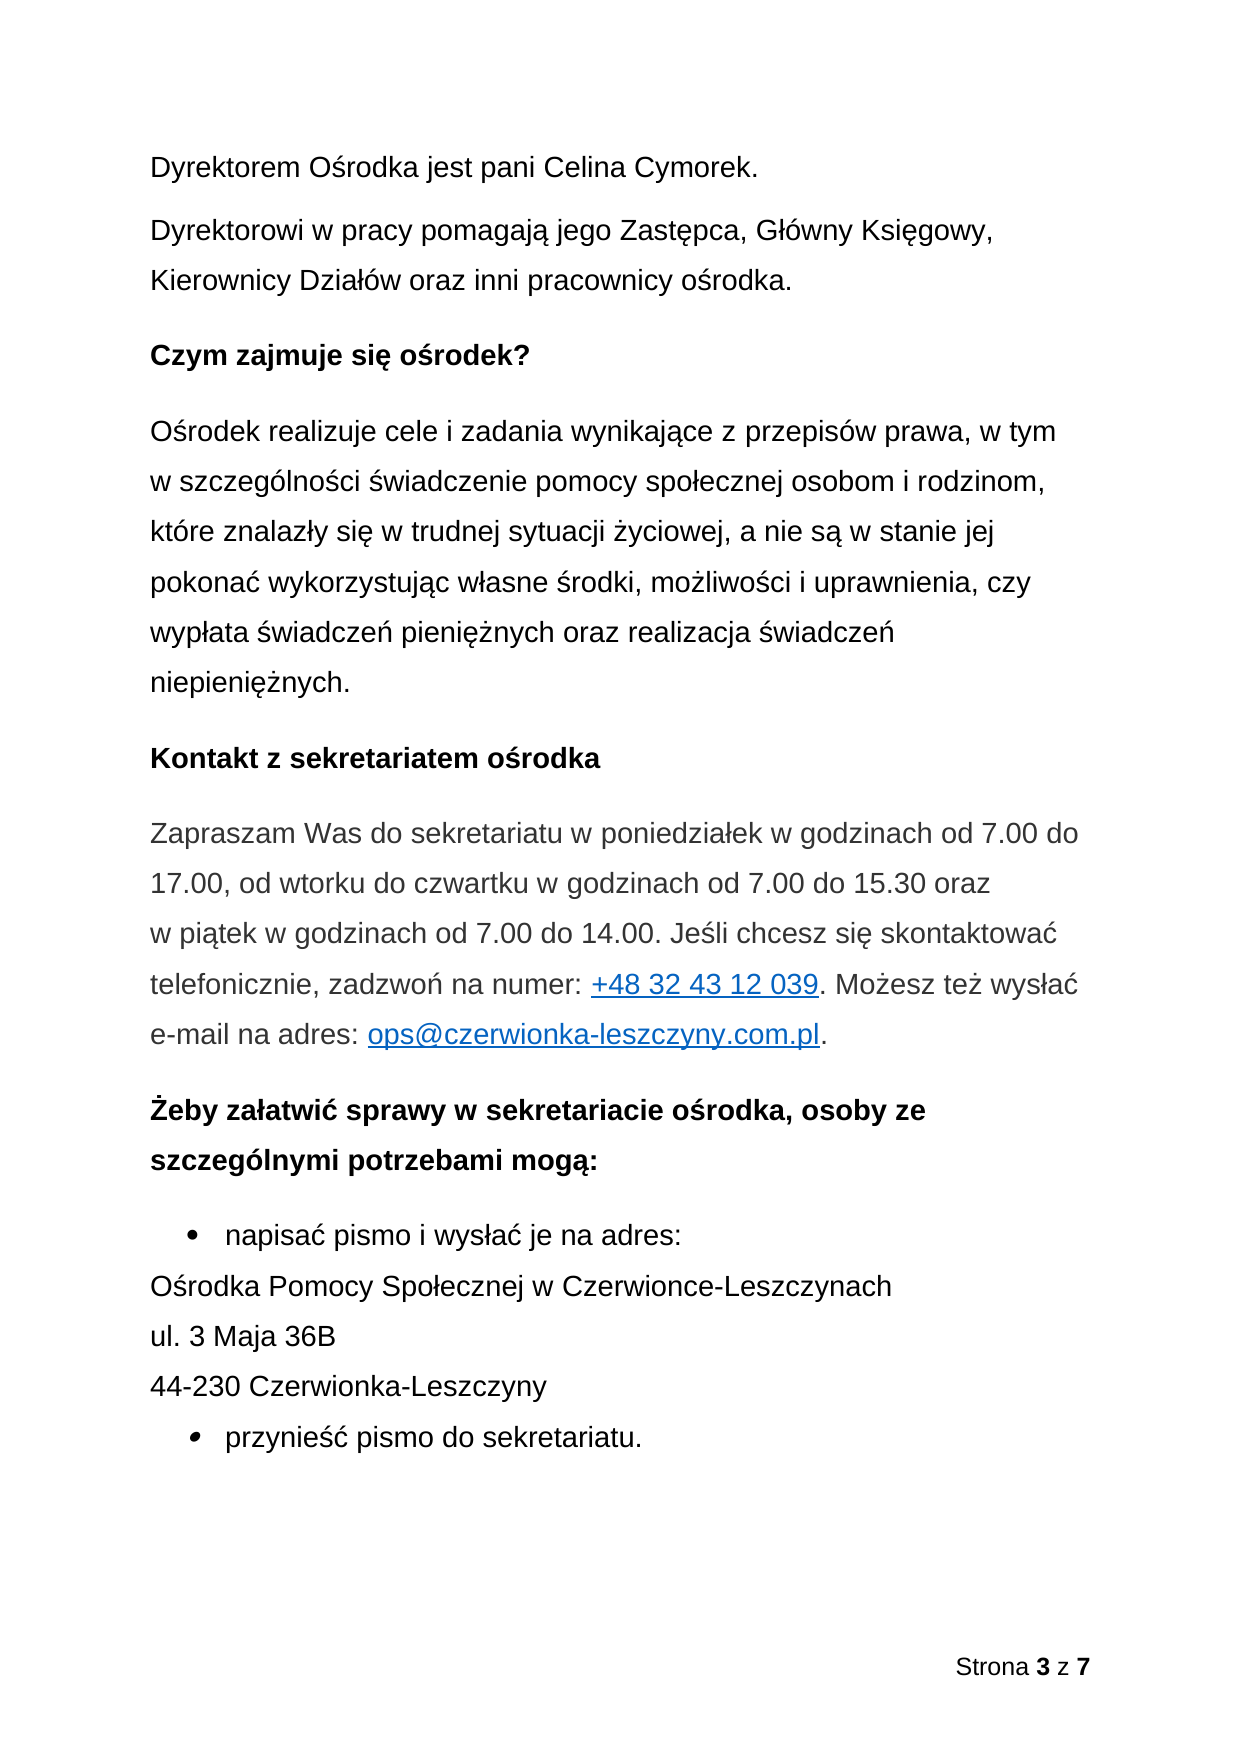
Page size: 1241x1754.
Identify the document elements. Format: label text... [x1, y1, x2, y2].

list napisać pismo i wysłać je na adres: [187, 1218, 1090, 1252]
text Ośrodka Pomocy Społecznej w Czerwionce-Leszczynach ul. 3 Maja 36B 44-230 Czerwionka-Leszczyny [150, 1269, 1090, 1403]
list przynieść pismo do sekretariatu. [187, 1420, 1090, 1453]
text Ośrodek realizuje cele i zadania wynikające z przepisów prawa, w tym w szczególności świadczenie pomocy społecznej osobom i rodzinom, które znalazły się w trudnej sytuacji życiowej, a nie są w stanie jej pokonać wykorzystując własne środki, możliwości i uprawnienia, czy wypłata świadczeń pieniężnych oraz realizacja świadczeń niepieniężnych. [150, 414, 1090, 699]
subtitle Kontakt z sekretariatem ośrodka [150, 741, 1090, 774]
text Zapraszam Was do sekretariatu w poniedziałek w godzinach od 7.00 do 17.00, od wtorku do czwartku w godzinach od 7.00 do 15.30 oraz w piątek w godzinach od 7.00 do 14.00. Jeśli chcesz się skontaktować telefonicznie, zadzwoń na numer: +48 32 43 12 039. Możesz też wysłać e-mail na adres: ops@czerwionka-leszczyny.com.pl. [150, 816, 1090, 1051]
text Dyrektorem Ośrodka jest pani Celina Cymorek. [150, 150, 1090, 183]
subtitle Żeby załatwić sprawy w sekretariacie ośrodka, osoby ze szczególnymi potrzebami mogą: [150, 1092, 1090, 1176]
subtitle Czym zajmuje się ośrodek? [150, 338, 1090, 372]
text Dyrektorowi w pracy pomagają jego Zastępca, Główny Księgowy, Kierownicy Działów oraz inni pracownicy ośrodka. [150, 213, 1090, 297]
